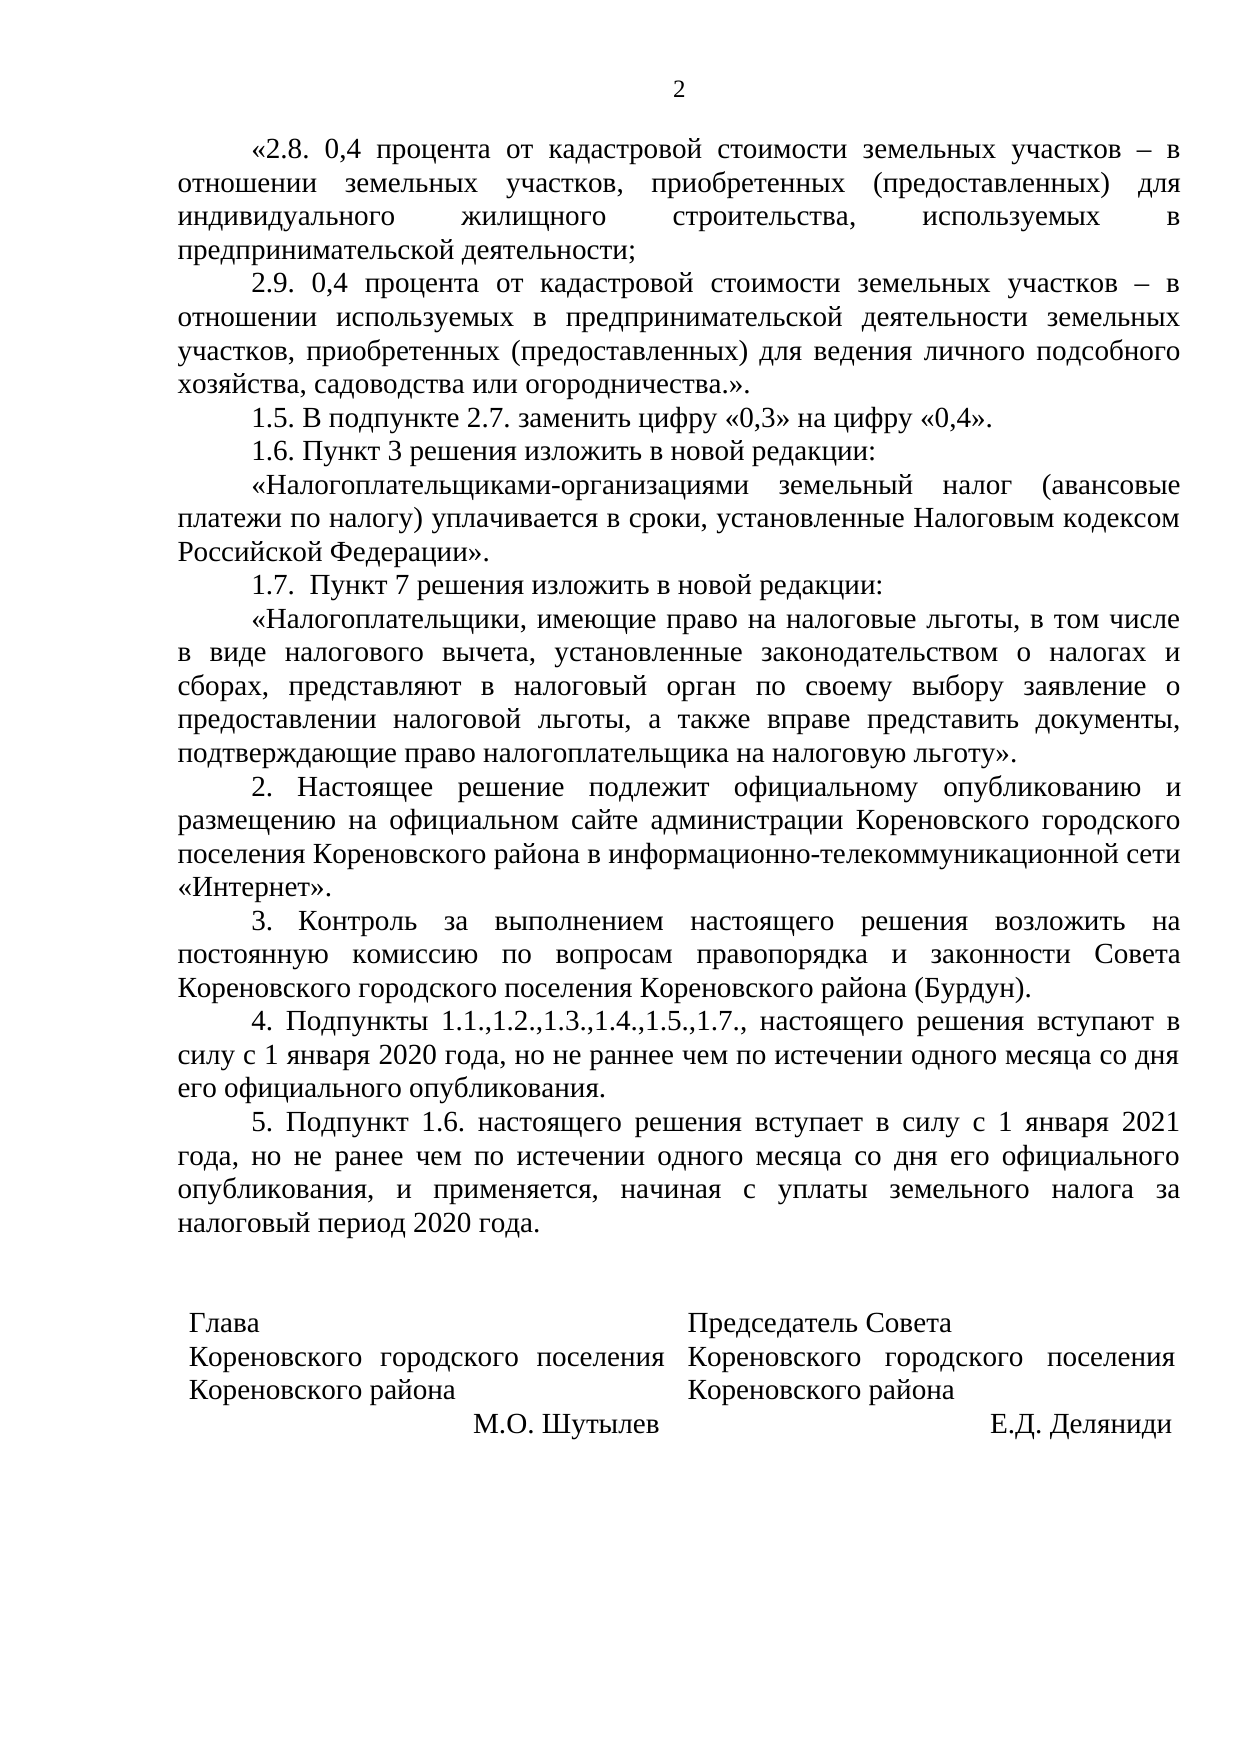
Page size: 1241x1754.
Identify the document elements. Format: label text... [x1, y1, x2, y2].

text 2. Настоящее решение подлежит официальному опубликованию и размещению на официальном сайте администрации Кореновского городского поселения Кореновского района в информационно-телекоммуникационной сети «Интернет». [177, 769, 1181, 903]
text 1.5. В подпункте 2.7. заменить цифру «0,3» на цифру «0,4». [177, 400, 1181, 433]
text 4. Подпункты 1.1.,1.2.,1.3.,1.4.,1.5.,1.7., настоящего решения вступают в силу с 1 января 2020 года, но не раннее чем по истечении одного месяца со дня его официального опубликования. [177, 1003, 1181, 1104]
text «Налогоплательщики, имеющие право на налоговые льготы, в том числе в виде налогового вычета, установленные законодательством о налогах и сборах, представляют в налоговый орган по своему выбору заявление о предоставлении налоговой льготы, а также вправе представить документы, подтверждающие право налогоплательщика на налоговую льготу». [177, 601, 1181, 769]
table_header Глава Кореновского городского поселения Кореновского района М.О. Шутылев [177, 1305, 676, 1439]
text 1.6. Пункт 3 решения изложить в новой редакции: [177, 433, 1181, 467]
text 1.7. Пункт 7 решения изложить в новой редакции: [177, 567, 1181, 601]
text «Налогоплательщиками-организациями земельный налог (авансовые платежи по налогу) уплачивается в сроки, установленные Налоговым кодексом Российской Федерации». [177, 467, 1181, 567]
table_header Председатель Совета Кореновского городского поселения Кореновского района Е.Д. Деляниди [676, 1305, 1187, 1439]
text «2.8. 0,4 процента от кадастровой стоимости земельных участков – в отношении земельных участков, приобретенных (предоставленных) для индивидуального жилищного строительства, используемых в предпринимательской деятельности; [177, 131, 1181, 266]
text 2.9. 0,4 процента от кадастровой стоимости земельных участков – в отношении используемых в предпринимательской деятельности земельных участков, приобретенных (предоставленных) для ведения личного подсобного хозяйства, садоводства или огородничества.». [177, 266, 1181, 400]
text 3. Контроль за выполнением настоящего решения возложить на постоянную комиссию по вопросам правопорядка и законности Совета Кореновского городского поселения Кореновского района (Бурдун). [177, 903, 1181, 1003]
text 5. Подпункт 1.6. настоящего решения вступает в силу с 1 января 2021 года, но не ранее чем по истечении одного месяца со дня его официального опубликования, и применяется, начиная с уплаты земельного налога за налоговый период 2020 года. [177, 1104, 1181, 1238]
